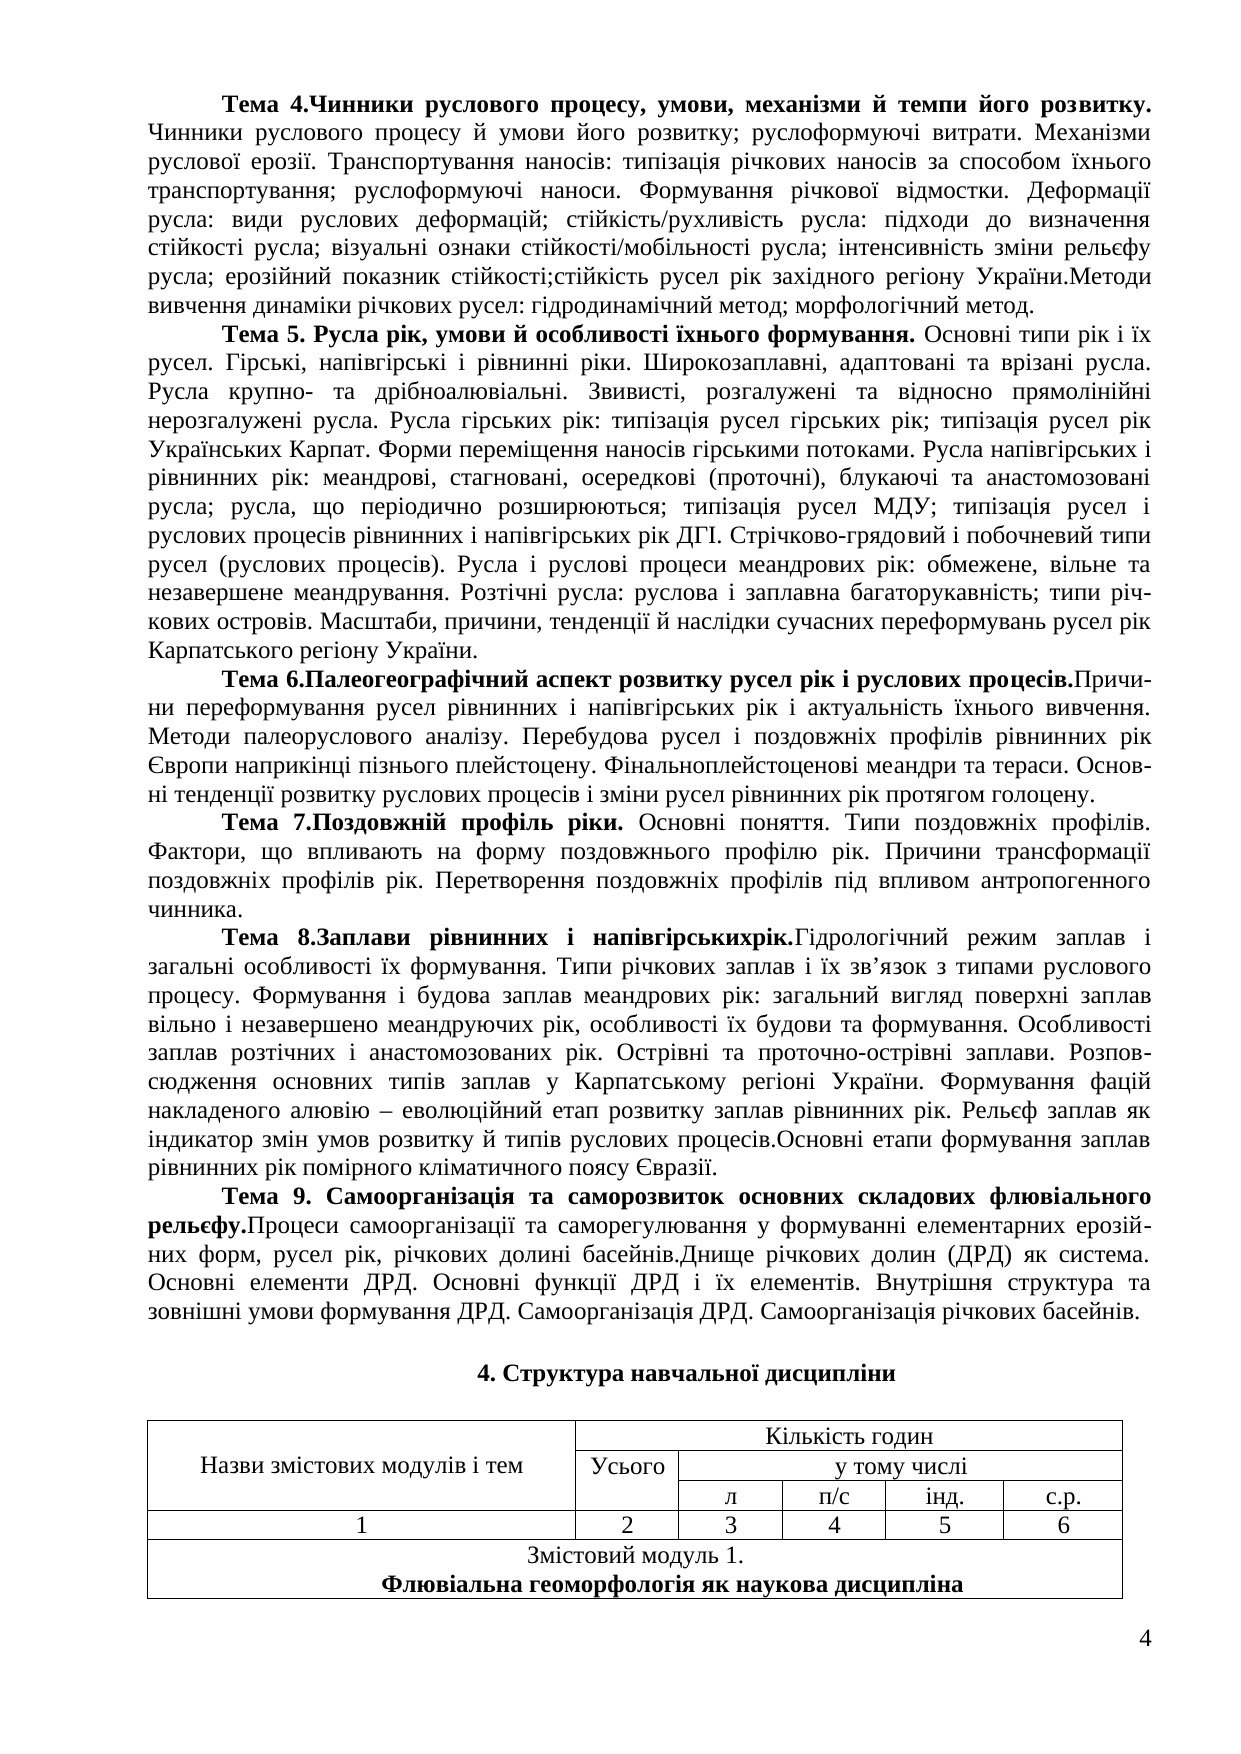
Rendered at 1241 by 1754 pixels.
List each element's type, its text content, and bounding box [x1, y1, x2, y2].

table_cell 6 [1004, 1511, 1122, 1539]
table_cell п/с [783, 1481, 885, 1509]
table_cell Змістовий модуль 1. Флювіальна геоморфологія як наукова дисципліна [148, 1540, 1122, 1598]
table_cell 5 [886, 1511, 1003, 1539]
text Тема 6.Палеогеографічний аспект розвитку русел рік і руслових процесів.Причини переформування русел рівнинних і напівгірських рік і актуальність їхнього вивчення. Методи палеоруслового аналізу. Перебудова русел і поздовжніх профілів рівнинних рік Європи наприкінці пізнього плейстоцену. Фінальноплейстоценові меандри та тераси. Основні тенденції розвитку руслових процесів і зміни русел рівнинних рік протягом голоцену. [148, 664, 1152, 807]
text Тема 8.Заплави рівнинних і напівгірськихрік.Гідрологічний режим заплав і загальні особливості їх формування. Типи річкових заплав і їх зв’язок з типами руслового процесу. Формування і будова заплав меандрових рік: загальний вигляд поверхні заплав вільно і незавершено меандруючих рік, особливості їх будови та формування. Особливості заплав розтічних і анастомозованих рік. Острівні та проточно-острівні заплави. Розповсюдження основних типів заплав у Карпатському регіоні України. Формування фацій накладеного алювію – еволюційний етап розвитку заплав рівнинних рік. Рельєф заплав як індикатор змін умов розвитку й типів руслових процесів.Основні етапи формування заплав рівнинних рік помірного кліматичного поясу Євразії. [148, 922, 1152, 1181]
table_cell Усього [576, 1451, 678, 1509]
text Тема 9. Самоорганізація та саморозвиток основних складових флювіального рельєфу.Процеси самоорганізації та саморегулювання у формуванні елементарних ерозійних форм, русел рік, річкових долині басейнів.Днище річкових долин (ДРД) як система. Основні елементи ДРД. Основні функції ДРД і їх елементів. Внутрішня структура та зовнішні умови формування ДРД. Самоорганізація ДРД. Самоорганізація річкових басейнів. [148, 1181, 1152, 1325]
table_cell 1 [148, 1511, 575, 1539]
text Тема 4.Чинники руслового процесу, умови, механізми й темпи його розвитку. Чинники руслового процесу й умови його розвитку; руслоформуючі витрати. Механізми руслової ерозії. Транспортування наносів: типізація річкових наносів за способом їхнього транспортування; руслоформуючі наноси. Формування річкової відмостки. Деформації русла: види руслових деформацій; стійкість/рухливість русла: підходи до визначення стійкості русла; візуальні ознаки стійкості/мобільності русла; інтенсивність зміни рельєфу русла; ерозійний показник стійкості;стійкість русел рік західного регіону України.Методи вивчення динаміки річкових русел: гідродинамічний метод; морфологічний метод. [148, 89, 1152, 319]
table_cell у тому числі [679, 1451, 1122, 1480]
table_cell 2 [576, 1511, 678, 1539]
text Тема 7.Поздовжній профіль ріки. Основні поняття. Типи поздовжніх профілів. Фактори, що впливають на форму поздовжнього профілю рік. Причини трансформації поздовжніх профілів рік. Перетворення поздовжніх профілів під впливом антропогенного чинника. [148, 807, 1152, 922]
table_header Кількість годин [576, 1421, 1122, 1450]
table_cell 4 [783, 1511, 885, 1539]
table_cell с.р. [1004, 1481, 1122, 1509]
table_cell інд. [886, 1481, 1003, 1509]
text 4. Структура навчальної дисципліни [148, 1358, 1152, 1387]
table_header Назви змістових модулів і тем [148, 1421, 575, 1509]
table_cell 3 [679, 1511, 782, 1539]
text Тема 5. Русла рік, умови й особливості їхнього формування. Основні типи рік і їх русел. Гірські, напівгірські і рівнинні ріки. Широкозаплавні, адаптовані та врізані русла. Русла крупно- та дрібноалювіальні. Звивисті, розгалужені та відносно прямолінійні нерозгалужені русла. Русла гірських рік: типізація русел гірських рік; типізація русел рік Українських Карпат. Форми переміщення наносів гірськими потоками. Русла напівгірських і рівнинних рік: меандрові, стагновані, осередкові (проточні), блукаючі та анастомозовані русла; русла, що періодично розширюються; типізація русел МДУ; типізація русел і руслових процесів рівнинних і напівгірських рік ДГІ. Стрічково-грядовий і побочневий типи русел (руслових процесів). Русла і руслові процеси меандрових рік: обмежене, вільне та незавершене меандрування. Розтічні русла: руслова і заплавна багаторукавність; типи річкових островів. Масштаби, причини, тенденції й наслідки сучасних переформувань русел рік Карпатського регіону України. [148, 319, 1152, 664]
table_cell л [679, 1481, 782, 1509]
